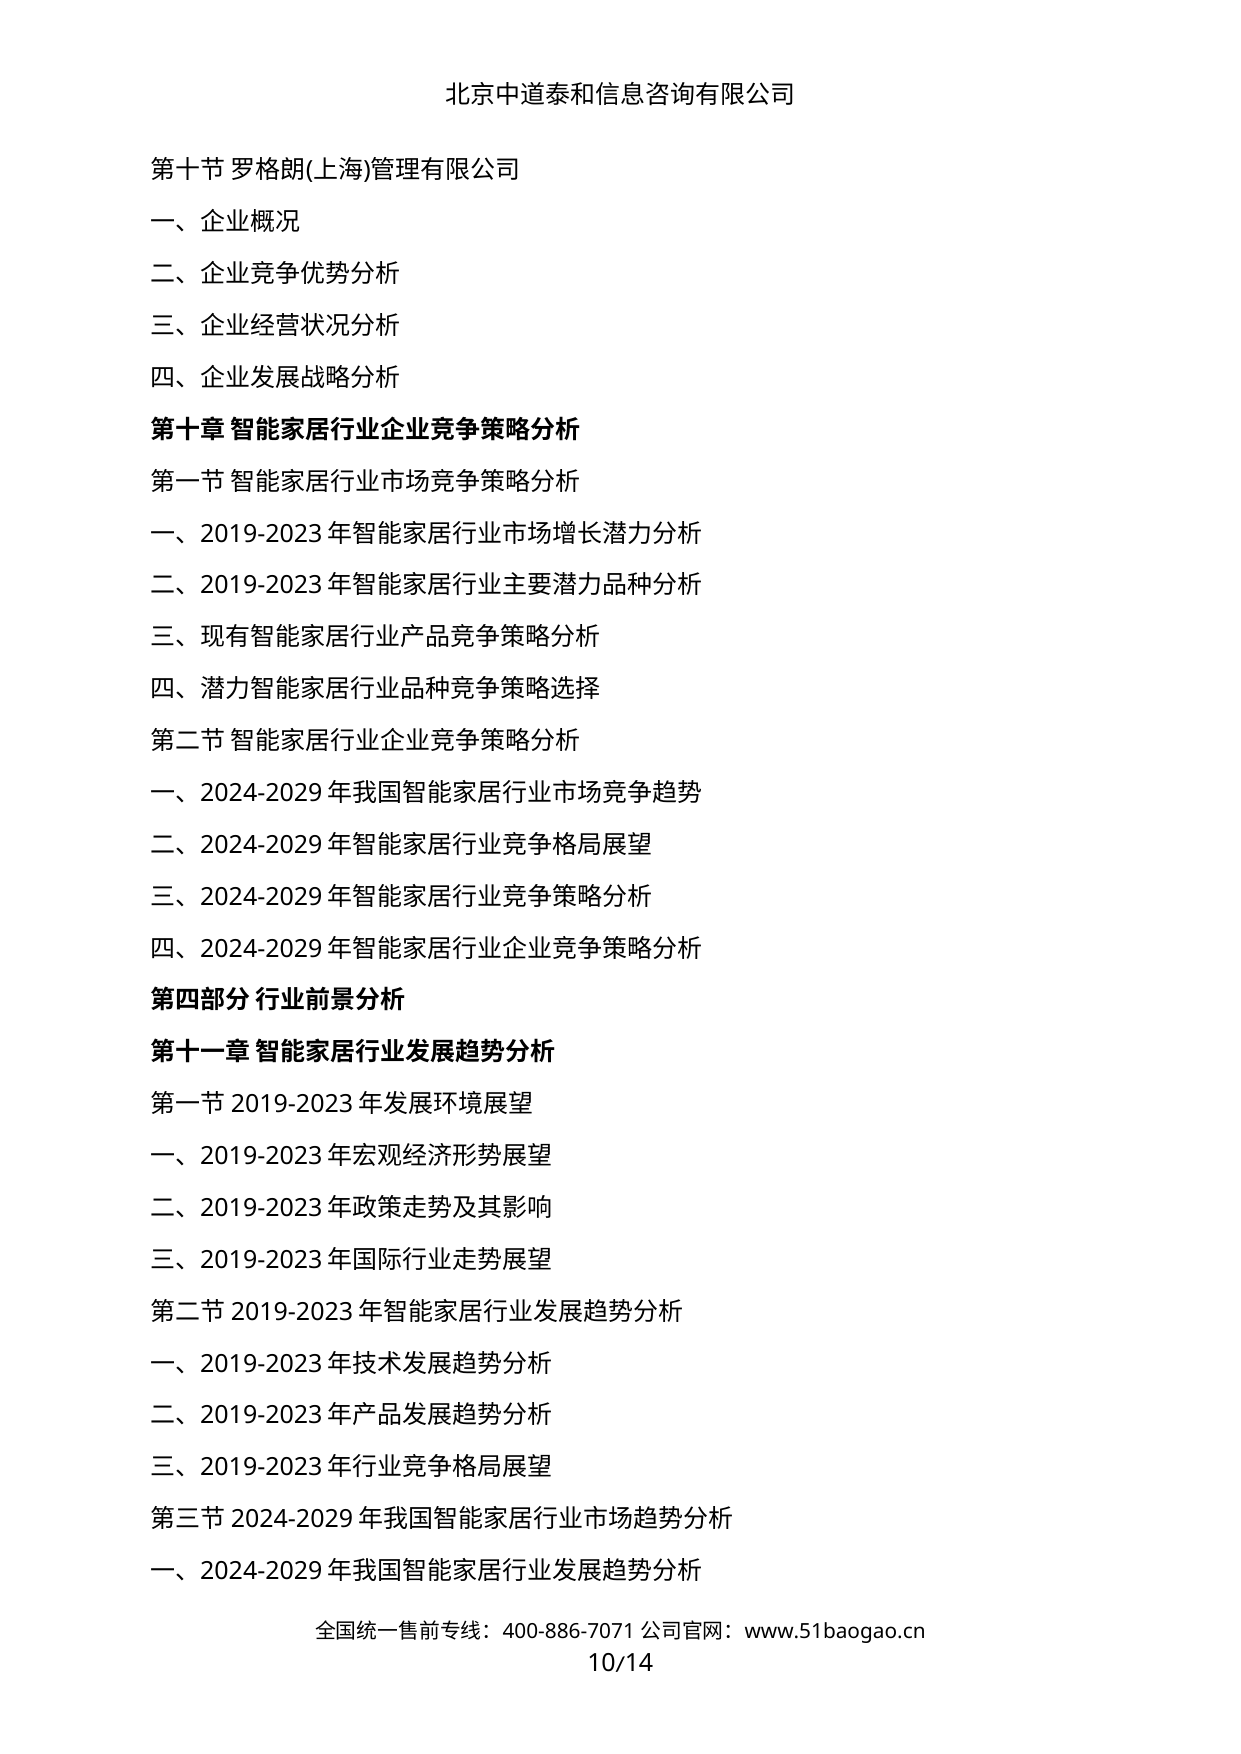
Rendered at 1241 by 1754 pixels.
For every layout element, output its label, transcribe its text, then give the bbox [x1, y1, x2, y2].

text 三、2024-2029年智能家居行业竞争策略分析 [150, 876, 1090, 912]
text 三、2019-2023年行业竞争格局展望 [150, 1447, 1090, 1483]
text 二、2019-2023年政策走势及其影响 [150, 1187, 1090, 1224]
text 四、企业发展战略分析 [150, 357, 1090, 394]
text 第十节 罗格朗(上海)管理有限公司 [150, 150, 1090, 186]
text 一、2024-2029年我国智能家居行业市场竞争趋势 [150, 772, 1090, 809]
text 四、潜力智能家居行业品种竞争策略选择 [150, 669, 1090, 705]
text 第一节 智能家居行业市场竞争策略分析 [150, 461, 1090, 497]
text 第三节 2024-2029年我国智能家居行业市场趋势分析 [150, 1499, 1090, 1535]
text 一、2019-2023年宏观经济形势展望 [150, 1136, 1090, 1172]
text 二、2024-2029年智能家居行业竞争格局展望 [150, 824, 1090, 861]
text 第二节 2019-2023年智能家居行业发展趋势分析 [150, 1291, 1090, 1327]
text 第十一章 智能家居行业发展趋势分析 [150, 1032, 1090, 1068]
text 三、企业经营状况分析 [150, 306, 1090, 342]
text 三、现有智能家居行业产品竞争策略分析 [150, 617, 1090, 653]
text 一、2024-2029年我国智能家居行业发展趋势分析 [150, 1551, 1090, 1587]
text 一、企业概况 [150, 202, 1090, 238]
text 一、2019-2023年智能家居行业市场增长潜力分析 [150, 513, 1090, 549]
text 第四部分 行业前景分析 [150, 980, 1090, 1016]
text 第二节 智能家居行业企业竞争策略分析 [150, 721, 1090, 757]
text 二、2019-2023年产品发展趋势分析 [150, 1395, 1090, 1431]
text 二、2019-2023年智能家居行业主要潜力品种分析 [150, 565, 1090, 601]
text 第一节 2019-2023年发展环境展望 [150, 1084, 1090, 1120]
text 一、2019-2023年技术发展趋势分析 [150, 1343, 1090, 1379]
text 第十章 智能家居行业企业竞争策略分析 [150, 409, 1090, 446]
text 二、企业竞争优势分析 [150, 254, 1090, 290]
text 三、2019-2023年国际行业走势展望 [150, 1239, 1090, 1276]
text 四、2024-2029年智能家居行业企业竞争策略分析 [150, 928, 1090, 964]
